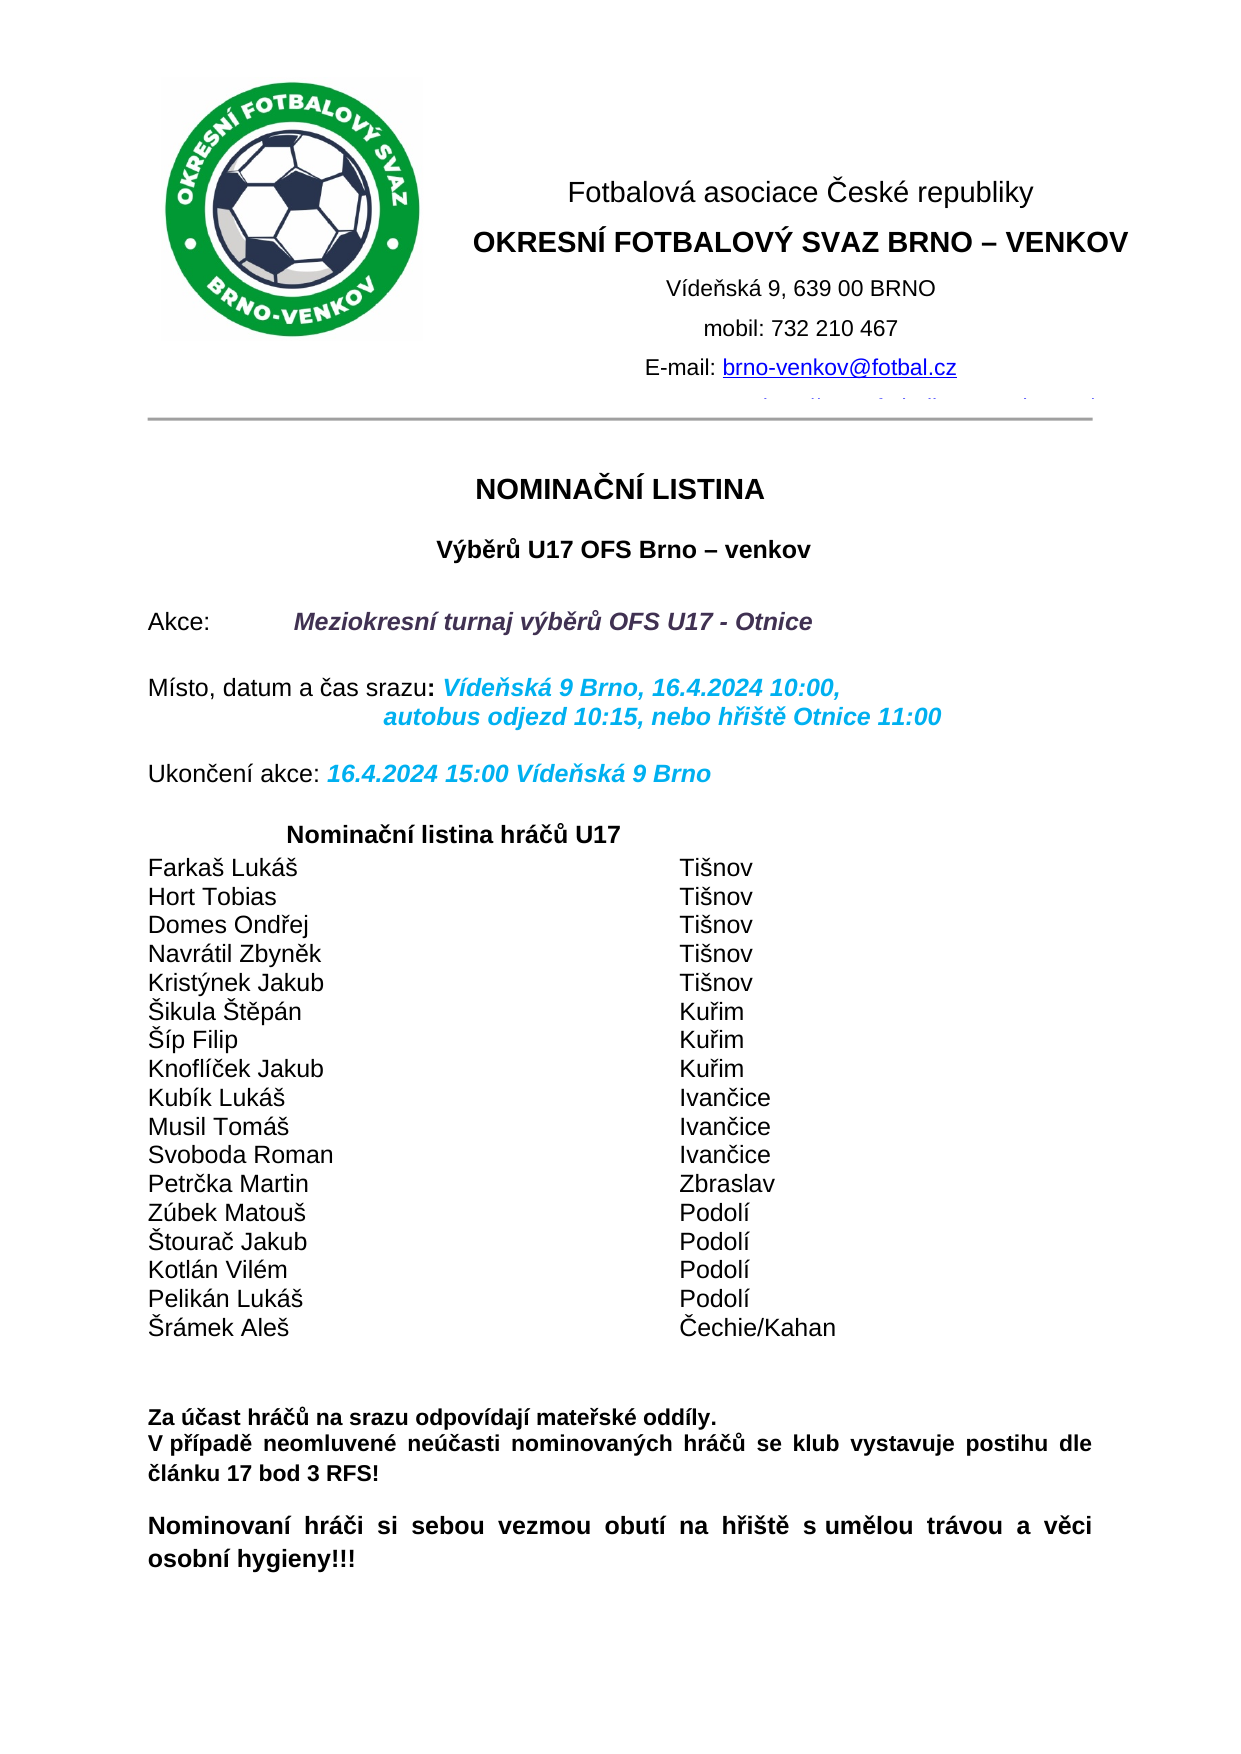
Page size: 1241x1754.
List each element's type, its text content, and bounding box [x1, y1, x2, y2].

text NOMINAČNÍ LISTINA [148, 472, 1093, 506]
text autobus odjezd 10:15, nebo hřiště Otnice 11:00 [148, 702, 1093, 730]
text Hort Tobias Tišnov [148, 882, 1093, 911]
picture [161, 77, 424, 341]
text V případě neomluvené neúčasti nominovaných hráčů se klub vystavuje postihu dle článku 17 bod 3 RFS! [148, 1430, 1093, 1486]
text Svoboda Roman Ivančice [148, 1141, 1093, 1169]
text Musil Tomáš Ivančice [148, 1112, 1093, 1141]
text Kubík Lukáš Ivančice [148, 1083, 1093, 1112]
text Za účast hráčů na srazu odpovídají mateřské oddíly. [148, 1403, 1093, 1430]
text Šíp Filip Kuřim [148, 1026, 1093, 1054]
text Ukončení akce: 16.4.2024 15:00 Vídeňská 9 Brno [148, 759, 1093, 788]
text Akce: Meziokresní turnaj výběrů OFS U17 - Otnice [148, 607, 1093, 636]
text Kotlán Vilém Podolí [148, 1256, 1093, 1284]
text Kristýnek Jakub Tišnov [148, 968, 1093, 997]
text Petrčka Martin Zbraslav [148, 1169, 1093, 1198]
text Nominační listina hráčů U17 [148, 820, 1093, 849]
text Navrátil Zbyněk Tišnov [148, 939, 1093, 968]
text Pelikán Lukáš Podolí [148, 1284, 1093, 1313]
text Místo, datum a čas srazu: Vídeňská 9 Brno, 16.4.2024 10:00, [148, 673, 1093, 702]
text Zúbek Matouš Podolí [148, 1198, 1093, 1227]
text Šikula Štěpán Kuřim [148, 997, 1093, 1026]
text Štourač Jakub Podolí [148, 1227, 1093, 1256]
text Domes Ondřej Tišnov [148, 911, 1093, 939]
text Šrámek Aleš Čechie/Kahan [148, 1313, 1093, 1342]
text Knoflíček Jakub Kuřim [148, 1054, 1093, 1083]
text Nominovaní hráči si sebou vezmou obutí na hřiště s umělou trávou a věci osobní hygieny!!! [148, 1511, 1093, 1573]
text Výběrů U17 OFS Brno – venkov [148, 535, 1093, 564]
text Farkaš Lukáš Tišnov [148, 853, 1093, 882]
